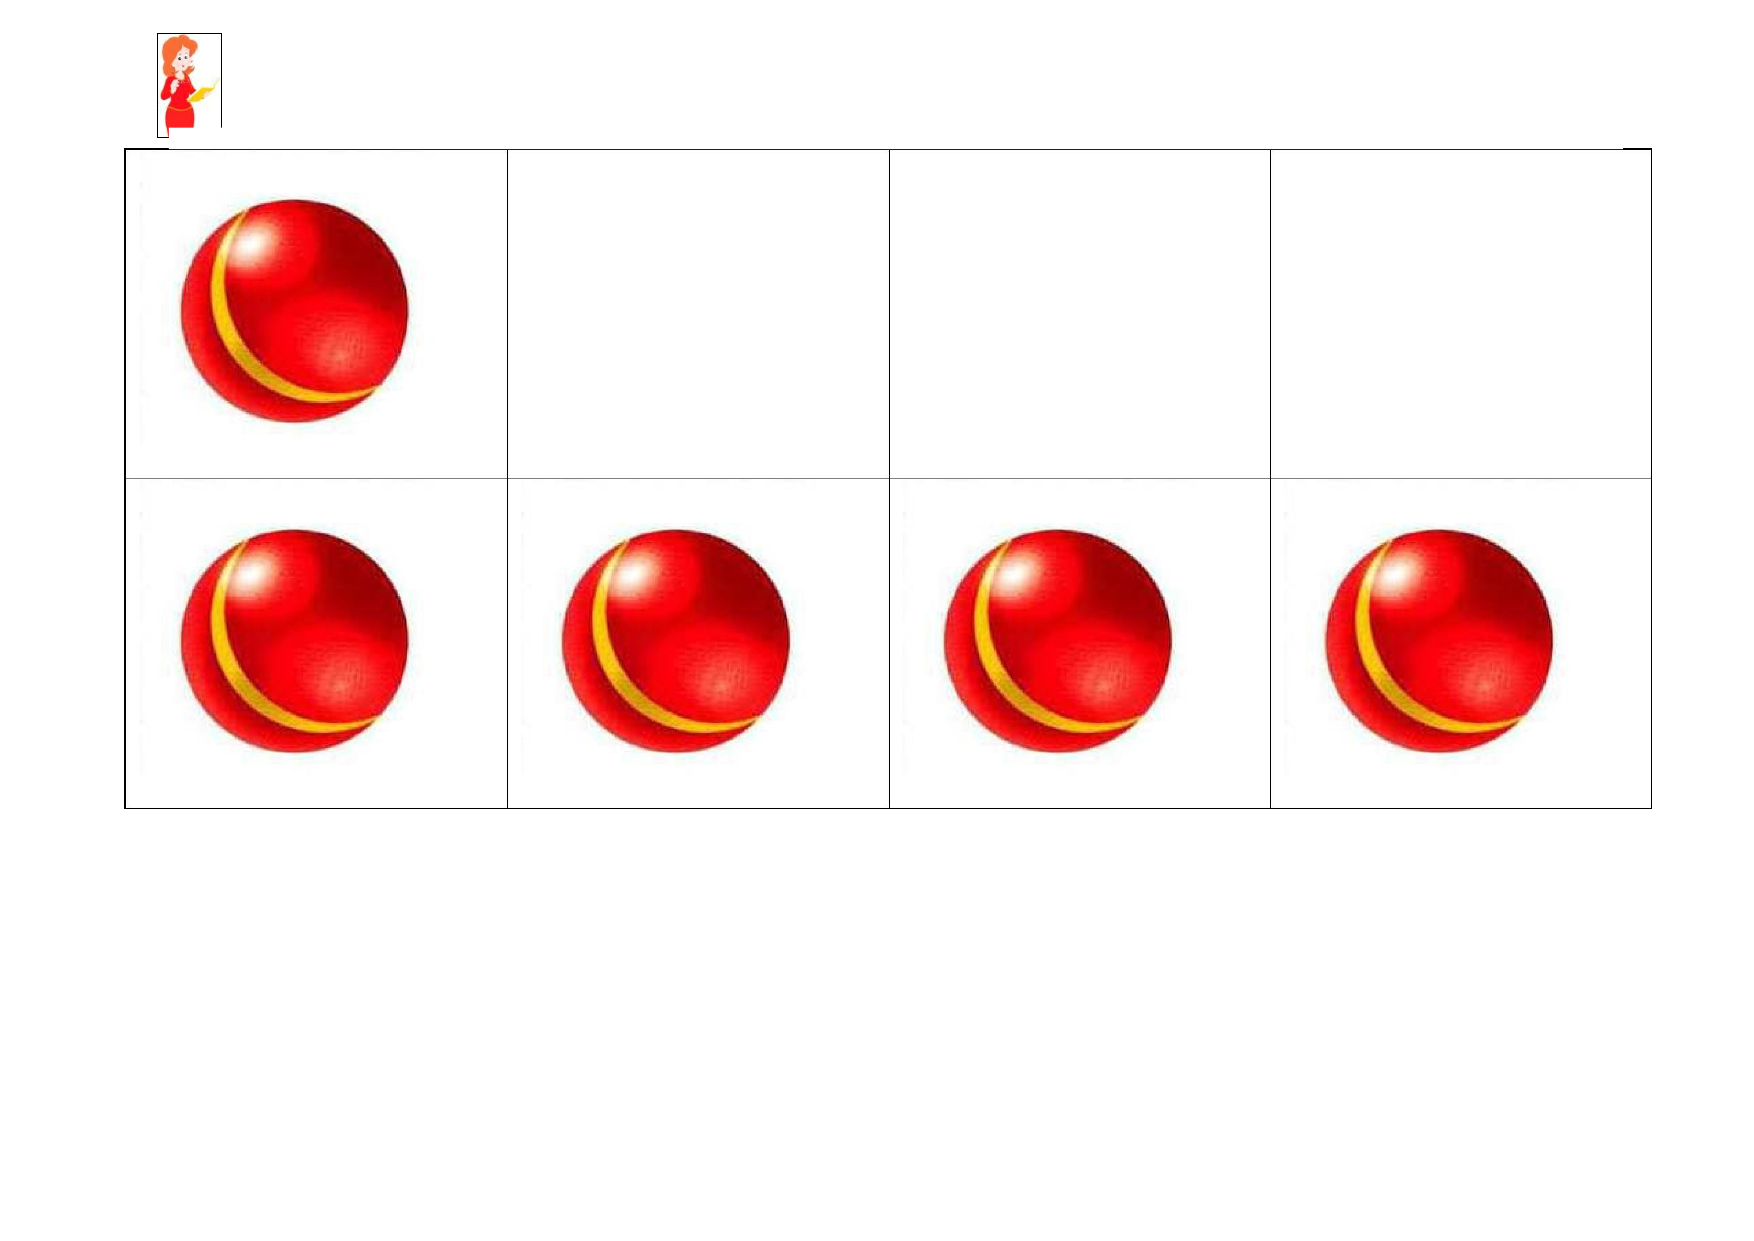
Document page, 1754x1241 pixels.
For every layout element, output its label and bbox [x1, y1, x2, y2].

picture [125, 149, 1651, 808]
picture [158, 34, 221, 137]
